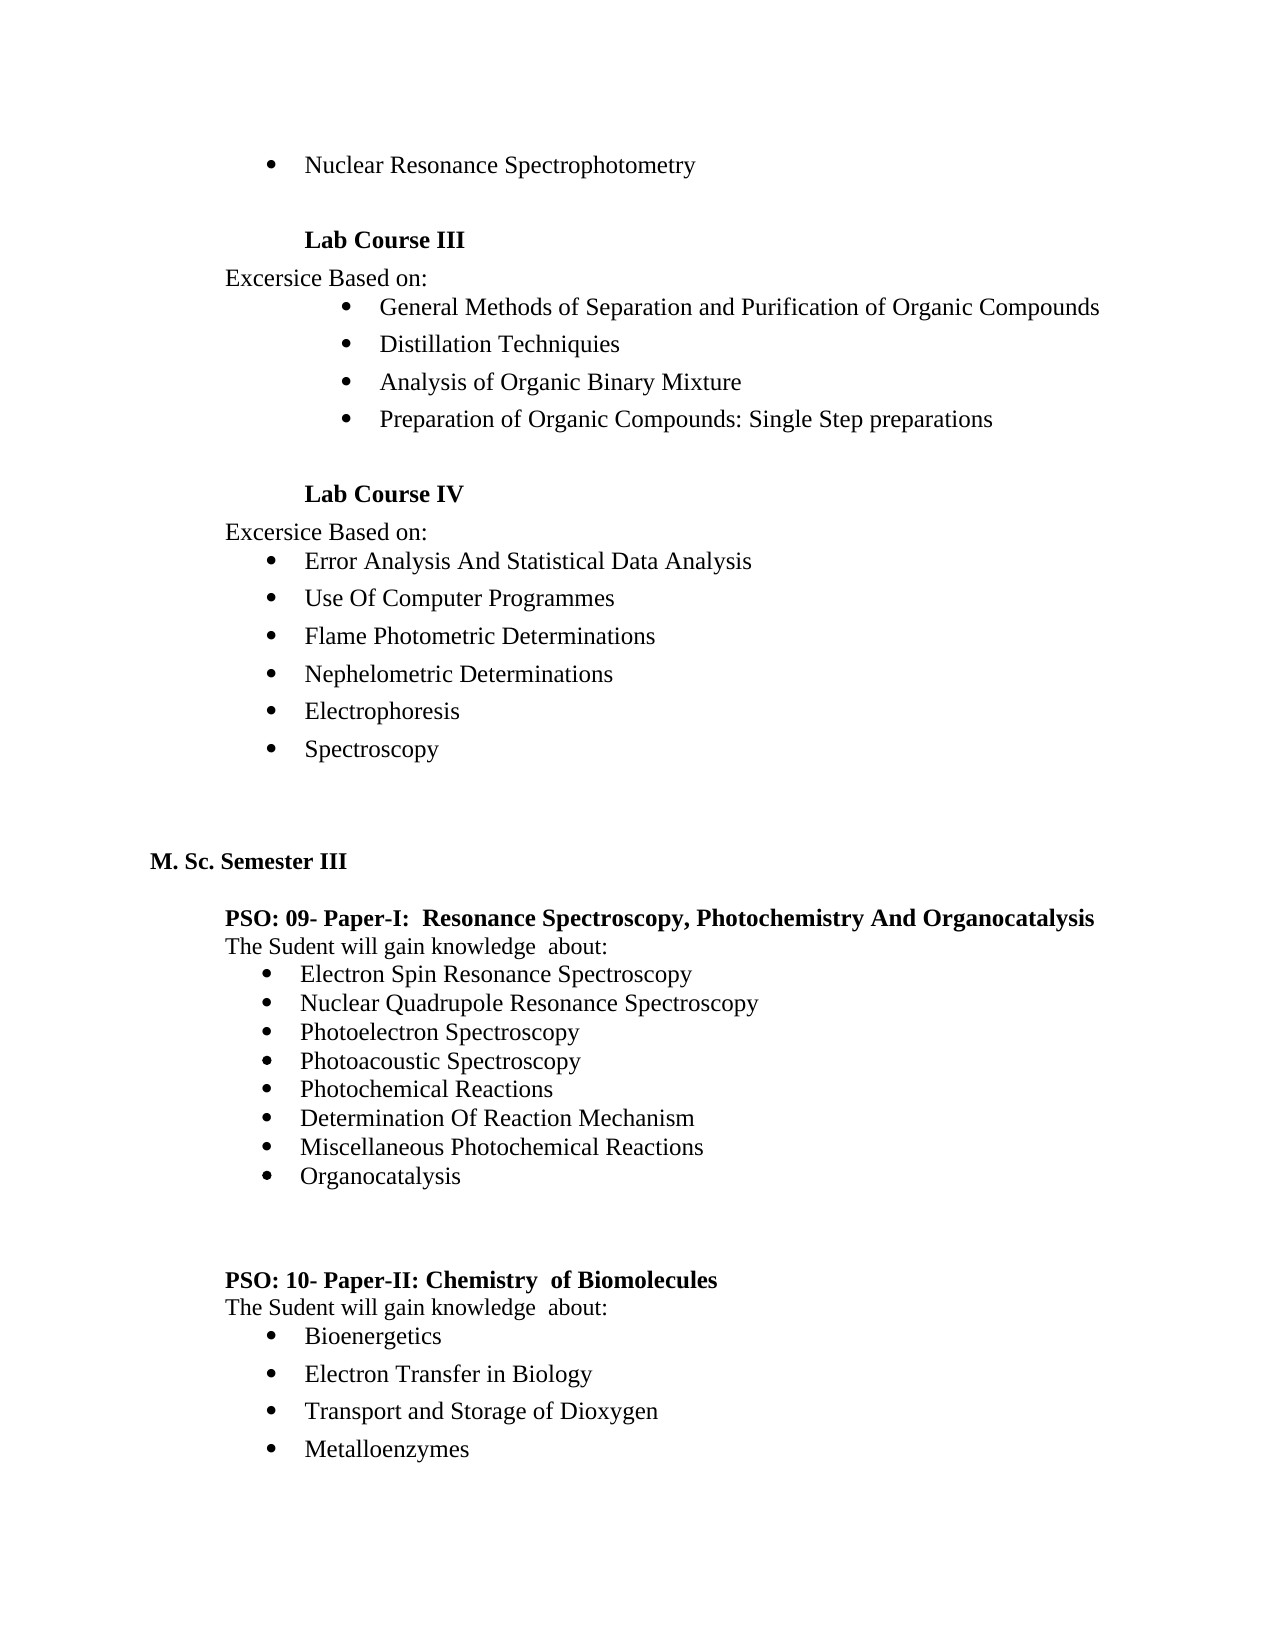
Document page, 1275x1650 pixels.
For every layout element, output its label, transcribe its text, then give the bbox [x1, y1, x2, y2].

list Flame Photometric Determinations [267, 621, 1125, 650]
list Determination Of Reaction Mechanism [262, 1103, 1125, 1132]
list Electrophoresis [267, 696, 1125, 725]
list Distillation Techniquies [342, 329, 1125, 358]
text Lab Course IV [304, 479, 1125, 508]
list Transport and Storage of Dioxygen [267, 1396, 1125, 1425]
text The Sudent will gain knowledge about: [225, 932, 1125, 959]
list Electron Transfer in Biology [267, 1359, 1125, 1387]
text Lab Course III [304, 225, 1125, 254]
text M. Sc. Semester III [150, 847, 1125, 874]
list Electron Spin Resonance Spectroscopy [262, 959, 1125, 988]
list Nuclear Quadrupole Resonance Spectroscopy [262, 988, 1125, 1017]
list Nuclear Resonance Spectrophotometry [267, 150, 1125, 179]
list Metalloenzymes [267, 1434, 1125, 1463]
list Preparation of Organic Compounds: Single Step preparations [342, 404, 1125, 433]
text PSO: 09- Paper-I: Resonance Spectroscopy, Photochemistry And Organocatalysis [225, 903, 1125, 932]
list Spectroscopy [267, 734, 1125, 763]
list Photoelectron Spectroscopy [262, 1017, 1125, 1046]
text PSO: 10- Paper-II: Chemistry of Biomolecules [225, 1265, 1125, 1293]
text Excersice Based on: [150, 263, 1125, 292]
text The Sudent will gain knowledge about: [225, 1293, 1125, 1321]
list Analysis of Organic Binary Mixture [342, 367, 1125, 396]
list Organocatalysis [262, 1161, 1125, 1189]
list Nephelometric Determinations [267, 659, 1125, 687]
list Photochemical Reactions [262, 1074, 1125, 1103]
list Miscellaneous Photochemical Reactions [262, 1132, 1125, 1161]
list Bioenergetics [267, 1321, 1125, 1350]
list Use Of Computer Programmes [267, 583, 1125, 612]
list Photoacoustic Spectroscopy [262, 1046, 1125, 1074]
list General Methods of Separation and Purification of Organic Compounds [342, 292, 1125, 320]
text Excersice Based on: [150, 517, 1125, 546]
list Error Analysis And Statistical Data Analysis [267, 546, 1125, 575]
